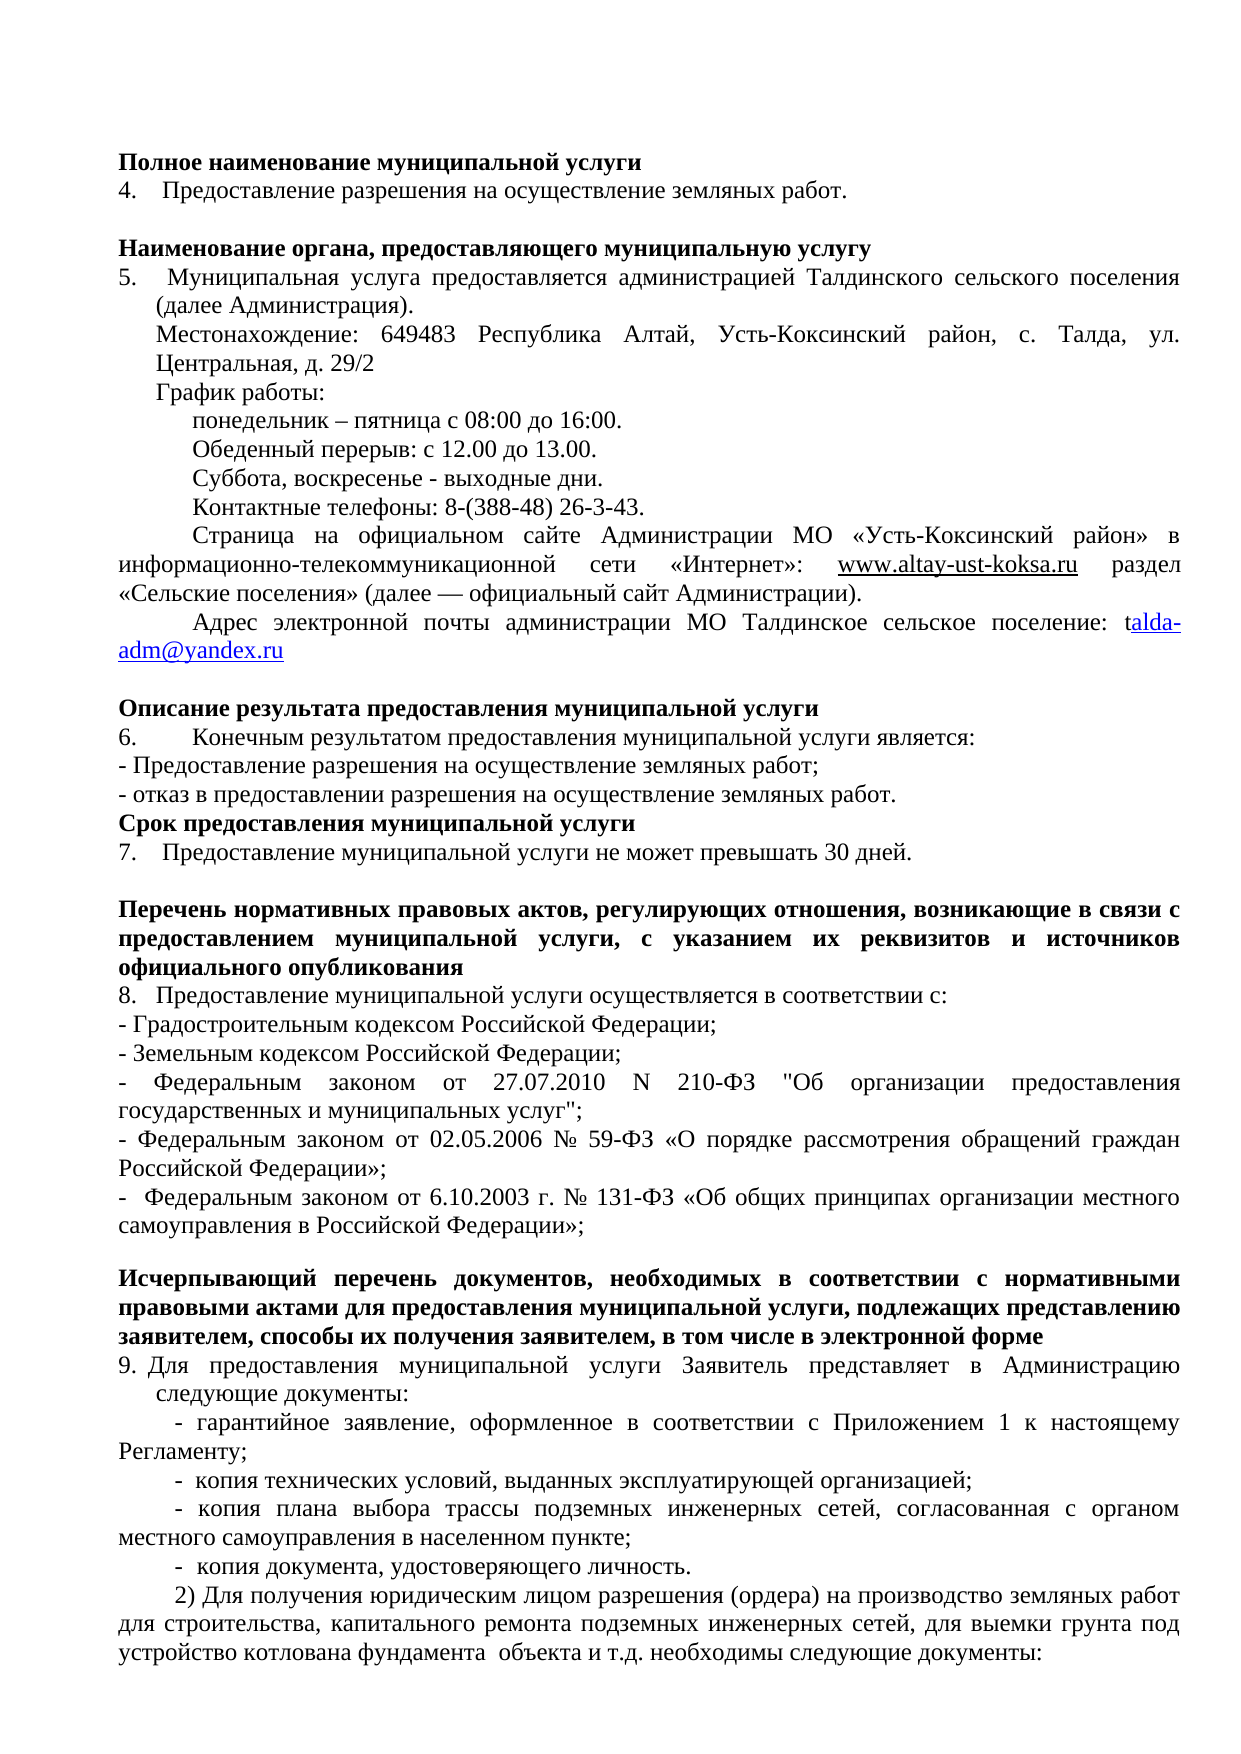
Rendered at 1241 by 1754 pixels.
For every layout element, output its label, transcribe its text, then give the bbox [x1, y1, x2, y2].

list Конечным результатом предоставления муниципальной услуги является: [118, 722, 1181, 751]
text - отказ в предоставлении разрешения на осуществление земляных работ. [118, 779, 1181, 808]
text - копия документа, удостоверяющего личность. [118, 1551, 1181, 1580]
text 2) Для получения юридическим лицом разрешения (ордера) на производство земляных работ для строительства, капитального ремонта подземных инженерных сетей, для выемки грунта под устройство котлована фундамента объекта и т.д. необходимы следующие документы: [118, 1580, 1181, 1666]
text Местонахождение: 649483 Республика Алтай, Усть-Коксинский район, с. Талда, ул. Центральная, д. 29/2 [156, 319, 1181, 377]
text Страница на официальном сайте Администрации МО «Усть-Коксинский район» в информационно-телекоммуникационной сети «Интернет»: www.altay-ust-koksa.ru раздел «Сельские поселения» (далее — официальный сайт Администрации). [118, 521, 1181, 607]
text Исчерпывающий перечень документов, необходимых в соответствии с нормативными правовыми актами для предоставления муниципальной услуги, подлежащих представлению заявителем, способы их получения заявителем, в том числе в электронной форме [118, 1263, 1181, 1350]
text Описание результата предоставления муниципальной услуги [118, 693, 1181, 722]
text - копия технических условий, выданных эксплуатирующей организацией; [118, 1465, 1181, 1493]
text - Федеральным законом от 27.07.2010 N 210-ФЗ "Об организации предоставления государственных и муниципальных услуг"; [118, 1067, 1181, 1124]
text - Предоставление разрешения на осуществление земляных работ; [118, 751, 1181, 779]
text Срок предоставления муниципальной услуги [118, 808, 1181, 837]
text понедельник – пятница с 08:00 до 16:00. [118, 406, 1181, 434]
text Обеденный перерыв: с 12.00 до 13.00. [118, 434, 1181, 463]
text Суббота, воскресенье - выходные дни. [118, 463, 1181, 492]
text - Градостроительным кодексом Российской Федерации; [118, 1009, 1181, 1038]
list Предоставление муниципальной услуги осуществляется в соответствии с: [118, 981, 1181, 1009]
text - копия плана выбора трассы подземных инженерных сетей, согласованная с органом местного самоуправления в населенном пункте; [118, 1493, 1181, 1551]
text Полное наименование муниципальной услуги [118, 147, 1181, 176]
text - Земельным кодексом Российской Федерации; [118, 1038, 1181, 1067]
list Наименование органа, предоставляющего муниципальную услугу [118, 233, 1181, 262]
text Контактные телефоны: 8-(388-48) 26-3-43. [118, 492, 1181, 521]
text Перечень нормативных правовых актов, регулирующих отношения, возникающие в связи с предоставлением муниципальной услуги, с указанием их реквизитов и источников официального опубликования [118, 894, 1181, 981]
text - Федеральным законом от 6.10.2003 г. № 131-ФЗ «Об общих принципах организации местного самоуправления в Российской Федерации»; [118, 1182, 1181, 1239]
text График работы: [156, 377, 1181, 406]
text Адрес электронной почты администрации МО Талдинское сельское поселение: talda-adm@yandex.ru [118, 607, 1181, 664]
title Для предоставления муниципальной услуги Заявитель представляет в Администрацию следующие документы: [118, 1350, 1181, 1407]
title Муниципальная услуга предоставляется администрацией Талдинского сельского поселения (далее Администрация). [118, 262, 1181, 319]
title Предоставление муниципальной услуги не может превышать 30 дней. [118, 837, 1181, 866]
text - Федеральным законом от 02.05.2006 № 59-ФЗ «О порядке рассмотрения обращений граждан Российской Федерации»; [118, 1124, 1181, 1182]
text - гарантийное заявление, оформленное в соответствии с Приложением 1 к настоящему Регламенту; [118, 1407, 1181, 1465]
title Предоставление разрешения на осуществление земляных работ. [118, 176, 1181, 204]
